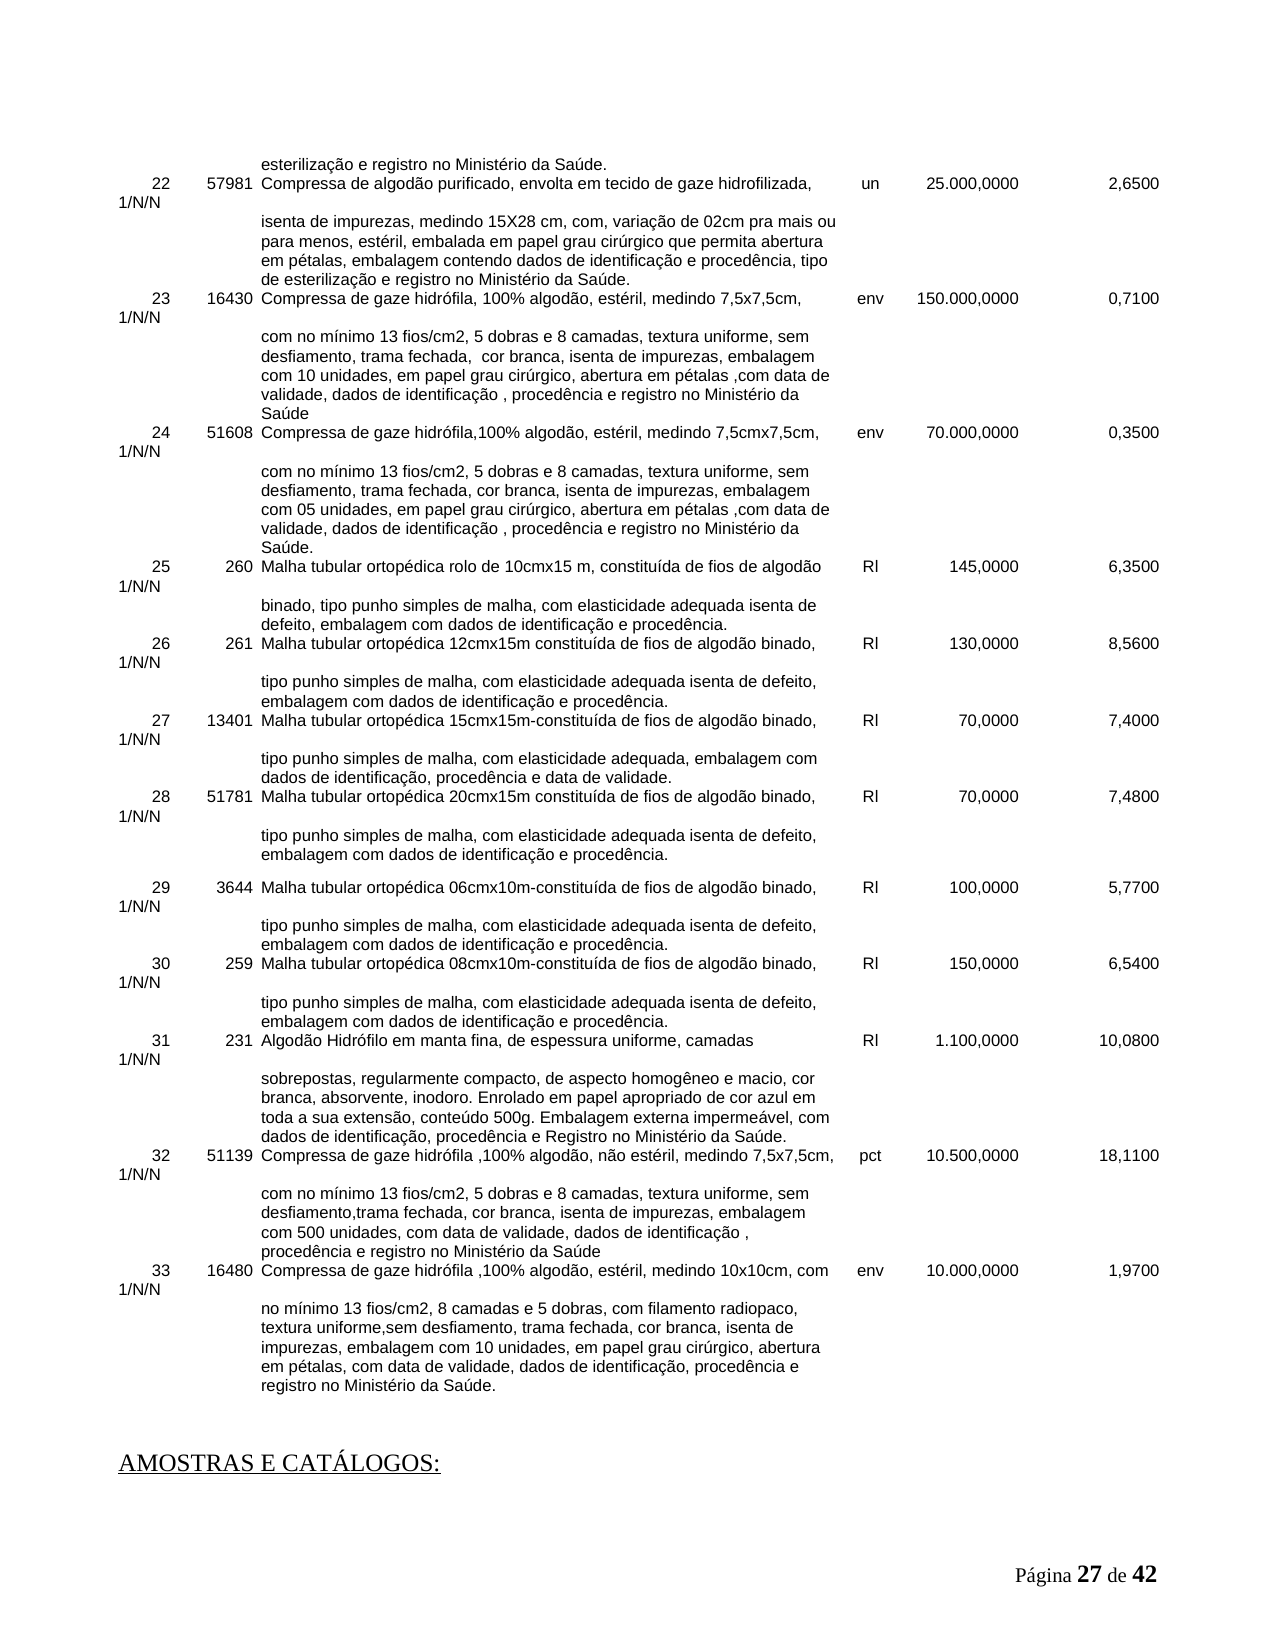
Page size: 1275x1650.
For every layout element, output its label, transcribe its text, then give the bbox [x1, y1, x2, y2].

text Saúde [118, 404, 1157, 423]
text tipo punho simples de malha, com elasticidade adequada isenta de defeito, [118, 672, 1157, 691]
text em pétalas, com data de validade, dados de identificação, procedência e [118, 1357, 1157, 1376]
text embalagem com dados de identificação e procedência. [118, 935, 1157, 954]
text procedência e registro no Ministério da Saúde [118, 1242, 1157, 1261]
text tipo punho simples de malha, com elasticidade adequada, embalagem com [118, 749, 1157, 768]
text defeito, embalagem com dados de identificação e procedência. [118, 615, 1157, 634]
text sobrepostas, regularmente compacto, de aspecto homogêneo e macio, cor [118, 1069, 1157, 1088]
text 30 259 Malha tubular ortopédica 08cmx10m-constituída de fios de algodão binado, Rl 150,0000 6,5400 1/N/N [118, 954, 1157, 992]
text esterilização e registro no Ministério da Saúde. [118, 155, 1157, 174]
text branca, absorvente, inodoro. Enrolado em papel apropriado de cor azul em [118, 1088, 1157, 1107]
text com no mínimo 13 fios/cm2, 5 dobras e 8 camadas, textura uniforme, sem [118, 327, 1157, 346]
text 29 3644 Malha tubular ortopédica 06cmx10m-constituída de fios de algodão binado, Rl 100,0000 5,7700 1/N/N [118, 877, 1157, 916]
text embalagem com dados de identificação e procedência. [118, 1012, 1157, 1031]
text com 05 unidades, em papel grau cirúrgico, abertura em pétalas ,com data de [118, 500, 1157, 519]
text isenta de impurezas, medindo 15X28 cm, com, variação de 02cm pra mais ou [118, 212, 1157, 231]
text em pétalas, embalagem contendo dados de identificação e procedência, tipo [118, 251, 1157, 270]
text AMOSTRAS E CATÁLOGOS: [118, 1448, 1157, 1476]
text 25 260 Malha tubular ortopédica rolo de 10cmx15 m, constituída de fios de algodão Rl 145,0000 6,3500 1/N/N [118, 557, 1157, 596]
text 22 57981 Compressa de algodão purificado, envolta em tecido de gaze hidrofilizada, un 25.000,0000 2,6500 1/N/N [118, 174, 1157, 212]
text no mínimo 13 fios/cm2, 8 camadas e 5 dobras, com filamento radiopaco, [118, 1299, 1157, 1318]
text embalagem com dados de identificação e procedência. [118, 691, 1157, 711]
text 23 16430 Compressa de gaze hidrófila, 100% algodão, estéril, medindo 7,5x7,5cm, env 150.000,0000 0,7100 1/N/N [118, 289, 1157, 327]
text 32 51139 Compressa de gaze hidrófila ,100% algodão, não estéril, medindo 7,5x7,5cm, pct 10.500,0000 18,1100 1/N/N [118, 1146, 1157, 1184]
text para menos, estéril, embalada em papel grau cirúrgico que permita abertura [118, 231, 1157, 251]
text desfiamento, trama fechada, cor branca, isenta de impurezas, embalagem [118, 346, 1157, 366]
text com no mínimo 13 fios/cm2, 5 dobras e 8 camadas, textura uniforme, sem [118, 1184, 1157, 1203]
text validade, dados de identificação , procedência e registro no Ministério da [118, 385, 1157, 404]
text registro no Ministério da Saúde. [118, 1376, 1157, 1395]
text de esterilização e registro no Ministério da Saúde. [118, 270, 1157, 289]
text com 500 unidades, com data de validade, dados de identificação , [118, 1222, 1157, 1242]
text 26 261 Malha tubular ortopédica 12cmx15m constituída de fios de algodão binado, Rl 130,0000 8,5600 1/N/N [118, 634, 1157, 672]
text 28 51781 Malha tubular ortopédica 20cmx15m constituída de fios de algodão binado, Rl 70,0000 7,4800 1/N/N [118, 787, 1157, 826]
text embalagem com dados de identificação e procedência. [118, 845, 1157, 864]
text Saúde. [118, 538, 1157, 557]
text 27 13401 Malha tubular ortopédica 15cmx15m-constituída de fios de algodão binado, Rl 70,0000 7,4000 1/N/N [118, 711, 1157, 749]
text binado, tipo punho simples de malha, com elasticidade adequada isenta de [118, 596, 1157, 615]
text 31 231 Algodão Hidrófilo em manta fina, de espessura uniforme, camadas Rl 1.100,0000 10,0800 1/N/N [118, 1031, 1157, 1069]
text com no mínimo 13 fios/cm2, 5 dobras e 8 camadas, textura uniforme, sem [118, 461, 1157, 481]
text impurezas, embalagem com 10 unidades, em papel grau cirúrgico, abertura [118, 1337, 1157, 1357]
text tipo punho simples de malha, com elasticidade adequada isenta de defeito, [118, 826, 1157, 845]
text desfiamento, trama fechada, cor branca, isenta de impurezas, embalagem [118, 481, 1157, 500]
text dados de identificação, procedência e data de validade. [118, 768, 1157, 787]
text desfiamento,trama fechada, cor branca, isenta de impurezas, embalagem [118, 1203, 1157, 1222]
text textura uniforme,sem desfiamento, trama fechada, cor branca, isenta de [118, 1318, 1157, 1337]
text tipo punho simples de malha, com elasticidade adequada isenta de defeito, [118, 992, 1157, 1012]
text validade, dados de identificação , procedência e registro no Ministério da [118, 519, 1157, 538]
text tipo punho simples de malha, com elasticidade adequada isenta de defeito, [118, 916, 1157, 935]
text 24 51608 Compressa de gaze hidrófila,100% algodão, estéril, medindo 7,5cmx7,5cm, env 70.000,0000 0,3500 1/N/N [118, 423, 1157, 461]
text 33 16480 Compressa de gaze hidrófila ,100% algodão, estéril, medindo 10x10cm, com env 10.000,0000 1,9700 1/N/N [118, 1261, 1157, 1299]
text dados de identificação, procedência e Registro no Ministério da Saúde. [118, 1127, 1157, 1146]
text toda a sua extensão, conteúdo 500g. Embalagem externa impermeável, com [118, 1107, 1157, 1127]
text com 10 unidades, em papel grau cirúrgico, abertura em pétalas ,com data de [118, 366, 1157, 385]
